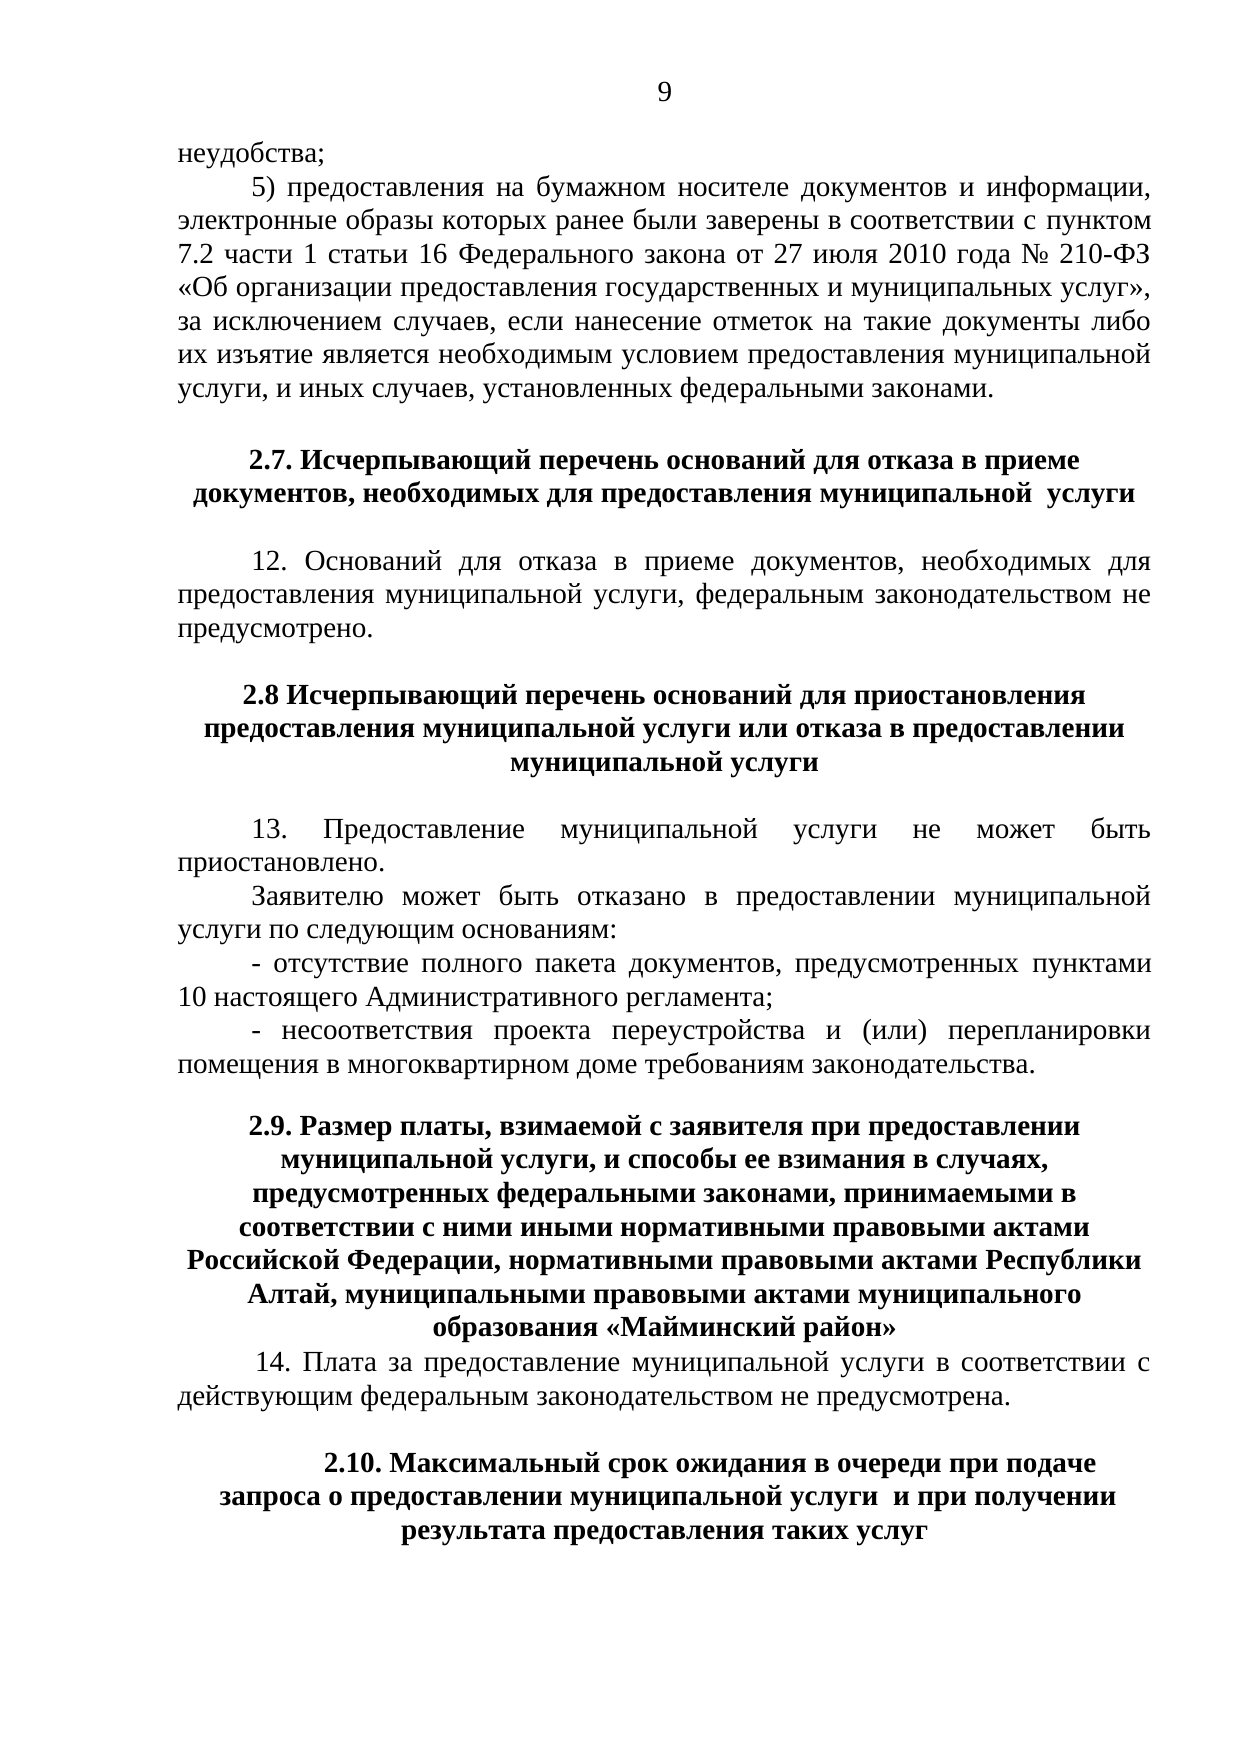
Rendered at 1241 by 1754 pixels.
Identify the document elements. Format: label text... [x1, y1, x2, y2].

text 2.7. Исчерпывающий перечень оснований для отказа в приеме документов, необходимых для предоставления муниципальной услуги [177, 442, 1152, 509]
text - несоответствия проекта переустройства и (или) перепланировки помещения в многоквартирном доме требованиям законодательства. [177, 1012, 1152, 1079]
text 14. Плата за предоставление муниципальной услуги в соответствии с действующим федеральным законодательством не предусмотрена. [177, 1344, 1152, 1411]
text 2.10. Максимальный срок ожидания в очереди при подаче [177, 1445, 1240, 1478]
text 12. Оснований для отказа в приеме документов, необходимых для предоставления муниципальной услуги, федеральным законодательством не предусмотрено. [177, 543, 1152, 643]
text 5) предоставления на бумажном носителе документов и информации, электронные образы которых ранее были заверены в соответствии с пунктом 7.2 части 1 статьи 16 Федерального закона от 27 июля 2010 года № 210-ФЗ «Об организации предоставления государственных и муниципальных услуг», за исключением случаев, если нанесение отметок на такие документы либо их изъятие является необходимым условием предоставления муниципальной услуги, и иных случаев, установленных федеральными законами. [177, 169, 1152, 404]
text 2.8 Исчерпывающий перечень оснований для приостановления предоставления муниципальной услуги или отказа в предоставлении муниципальной услуги [177, 677, 1152, 777]
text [177, 135, 1152, 169]
text - отсутствие полного пакета документов, предусмотренных пунктами 10 настоящего Административного регламента; [177, 945, 1152, 1012]
text Заявителю может быть отказано в предоставлении муниципальной услуги по следующим основаниям: [177, 878, 1152, 945]
text 2.9. Размер платы, взимаемой с заявителя при предоставлении муниципальной услуги, и способы ее взимания в случаях, предусмотренных федеральными законами, принимаемыми в соответствии с ними иными нормативными правовыми актами Российской Федерации, нормативными правовыми актами Республики Алтай, муниципальными правовыми актами муниципального образования «Майминский район» [177, 1108, 1152, 1343]
text 13. Предоставление муниципальной услуги не может быть приостановлено. [177, 811, 1152, 878]
text запроса о предоставлении муниципальной услуги и при получении результата предоставления таких услуг [177, 1478, 1152, 1546]
